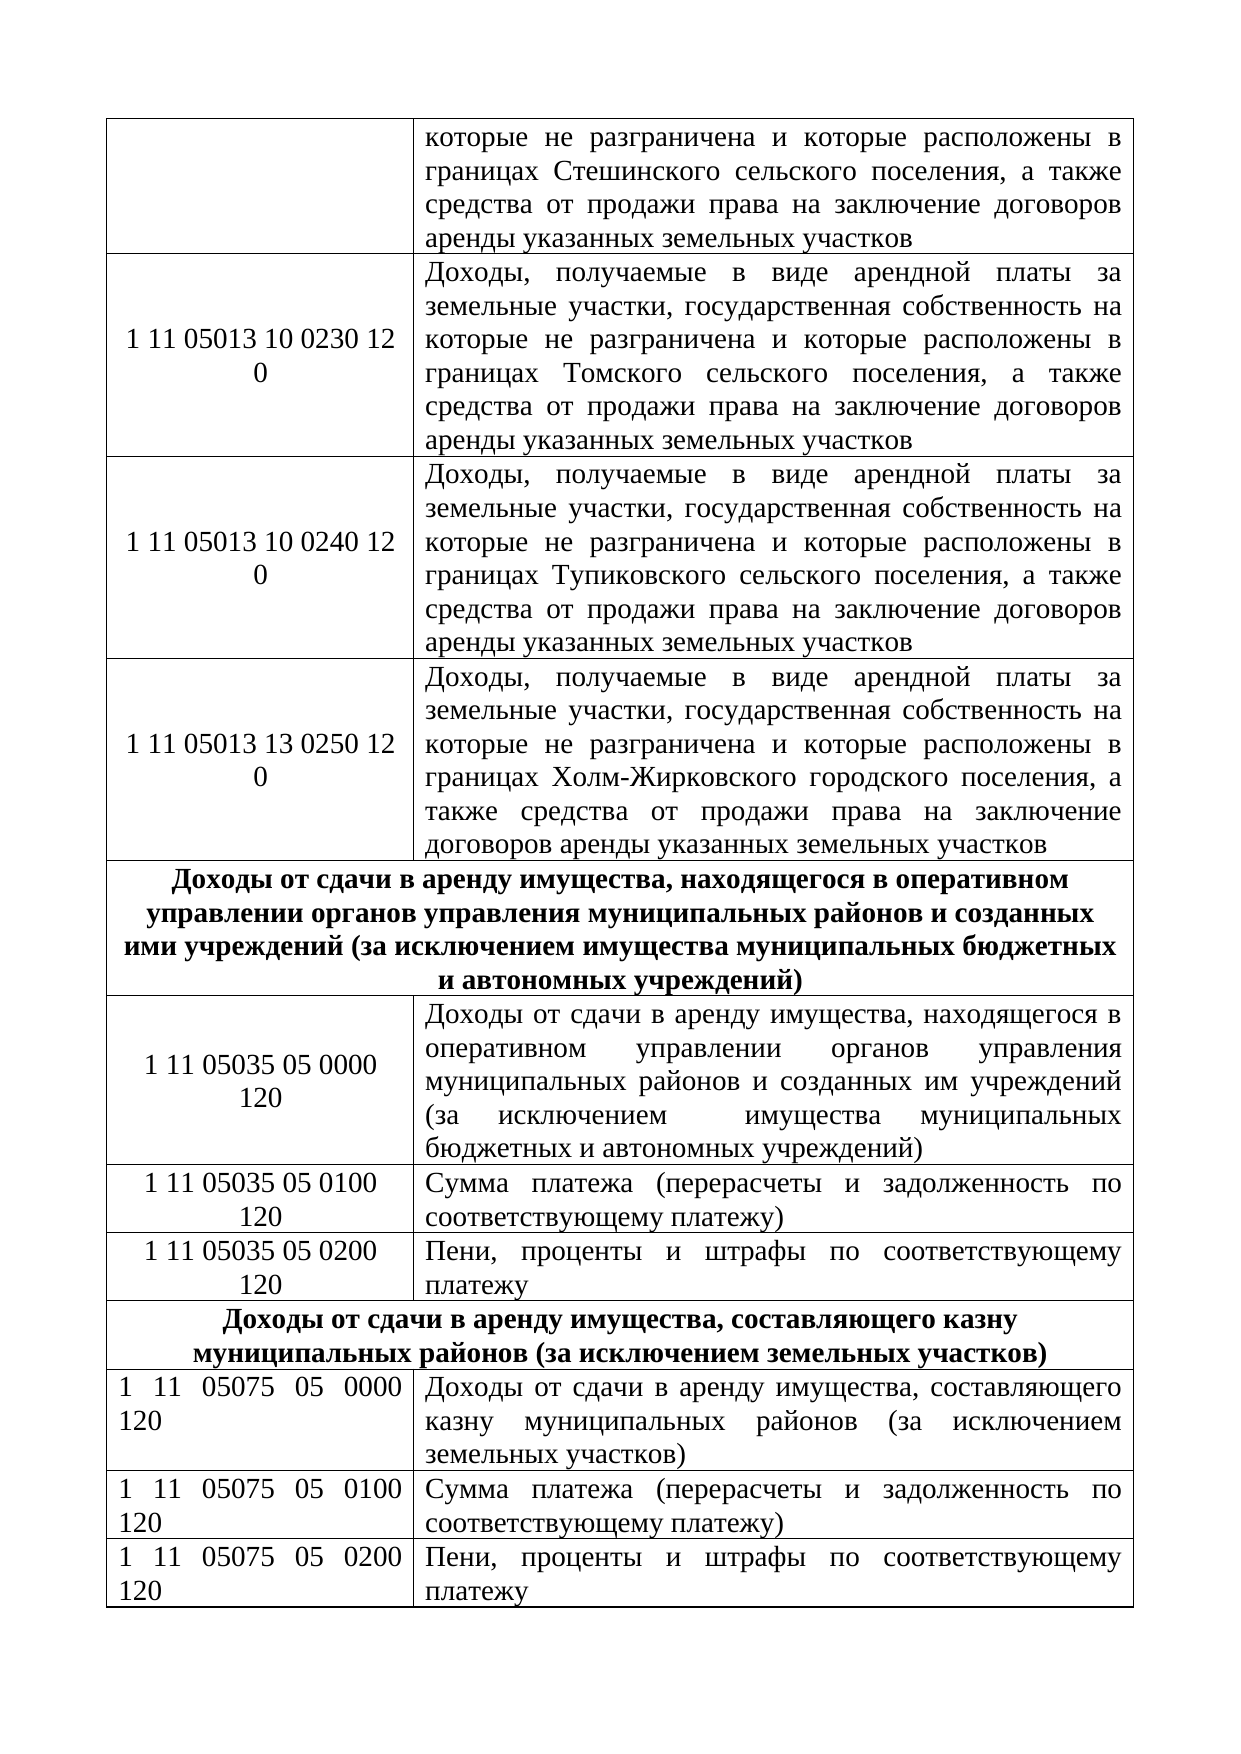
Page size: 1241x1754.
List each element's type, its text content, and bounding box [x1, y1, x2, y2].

table_cell 1 11 05075 05 0200 120 [107, 1539, 413, 1606]
table_cell Пени, проценты и штрафы по соответствующему платежу [414, 1233, 1133, 1300]
table_cell 1 11 05035 05 0000 120 [107, 996, 413, 1164]
table_cell Сумма платежа (перерасчеты и задолженность по соответствующему платежу) [414, 1165, 1133, 1232]
table_cell 1 11 05035 05 0200 120 [107, 1233, 413, 1300]
table_cell Доходы от сдачи в аренду имущества, находящегося в оперативном управлении органов управления муниципальных районов и созданных им учреждений (за исключением имущества муниципальных бюджетных и автономных учреждений) [414, 996, 1133, 1164]
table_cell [107, 119, 413, 253]
table_cell Доходы, получаемые в виде арендной платы за земельные участки, государственная собственность на которые не разграничена и которые расположены в границах Тупиковского сельского поселения, а также средства от продажи права на заключение договоров аренды указанных земельных участков [414, 457, 1133, 658]
table_cell 1 11 05013 13 0250 120 [107, 659, 413, 860]
table_cell Доходы, получаемые в виде арендной платы за земельные участки, государственная собственность на которые не разграничена и которые расположены в границах Холм-Жирковского городского поселения, а также средства от продажи права на заключение договоров аренды указанных земельных участков [414, 659, 1133, 860]
table_cell Доходы от сдачи в аренду имущества, составляющего казну муниципальных районов (за исключением земельных участков) [107, 1301, 1133, 1368]
table_cell Доходы от сдачи в аренду имущества, составляющего казну муниципальных районов (за исключением земельных участков) [414, 1370, 1133, 1470]
table_cell 1 11 05013 10 0240 120 [107, 457, 413, 658]
table_cell Доходы, получаемые в виде арендной платы за земельные участки, государственная собственность на которые не разграничена и которые расположены в границах Томского сельского поселения, а также средства от продажи права на заключение договоров аренды указанных земельных участков [414, 254, 1133, 456]
table_cell 1 11 05035 05 0100 120 [107, 1165, 413, 1232]
table_cell Доходы от сдачи в аренду имущества, находящегося в оперативном управлении органов управления муниципальных районов и созданных ими учреждений (за исключением имущества муниципальных бюджетных и автономных учреждений) [107, 861, 1133, 995]
table_cell 1 11 05013 10 0230 120 [107, 254, 413, 456]
table_cell 1 11 05075 05 0100 120 [107, 1471, 413, 1538]
table_cell 1 11 05075 05 0000 120 [107, 1370, 413, 1470]
table_cell Сумма платежа (перерасчеты и задолженность по соответствующему платежу) [414, 1471, 1133, 1538]
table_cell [414, 119, 1133, 253]
table_cell Пени, проценты и штрафы по соответствующему платежу [414, 1539, 1133, 1606]
